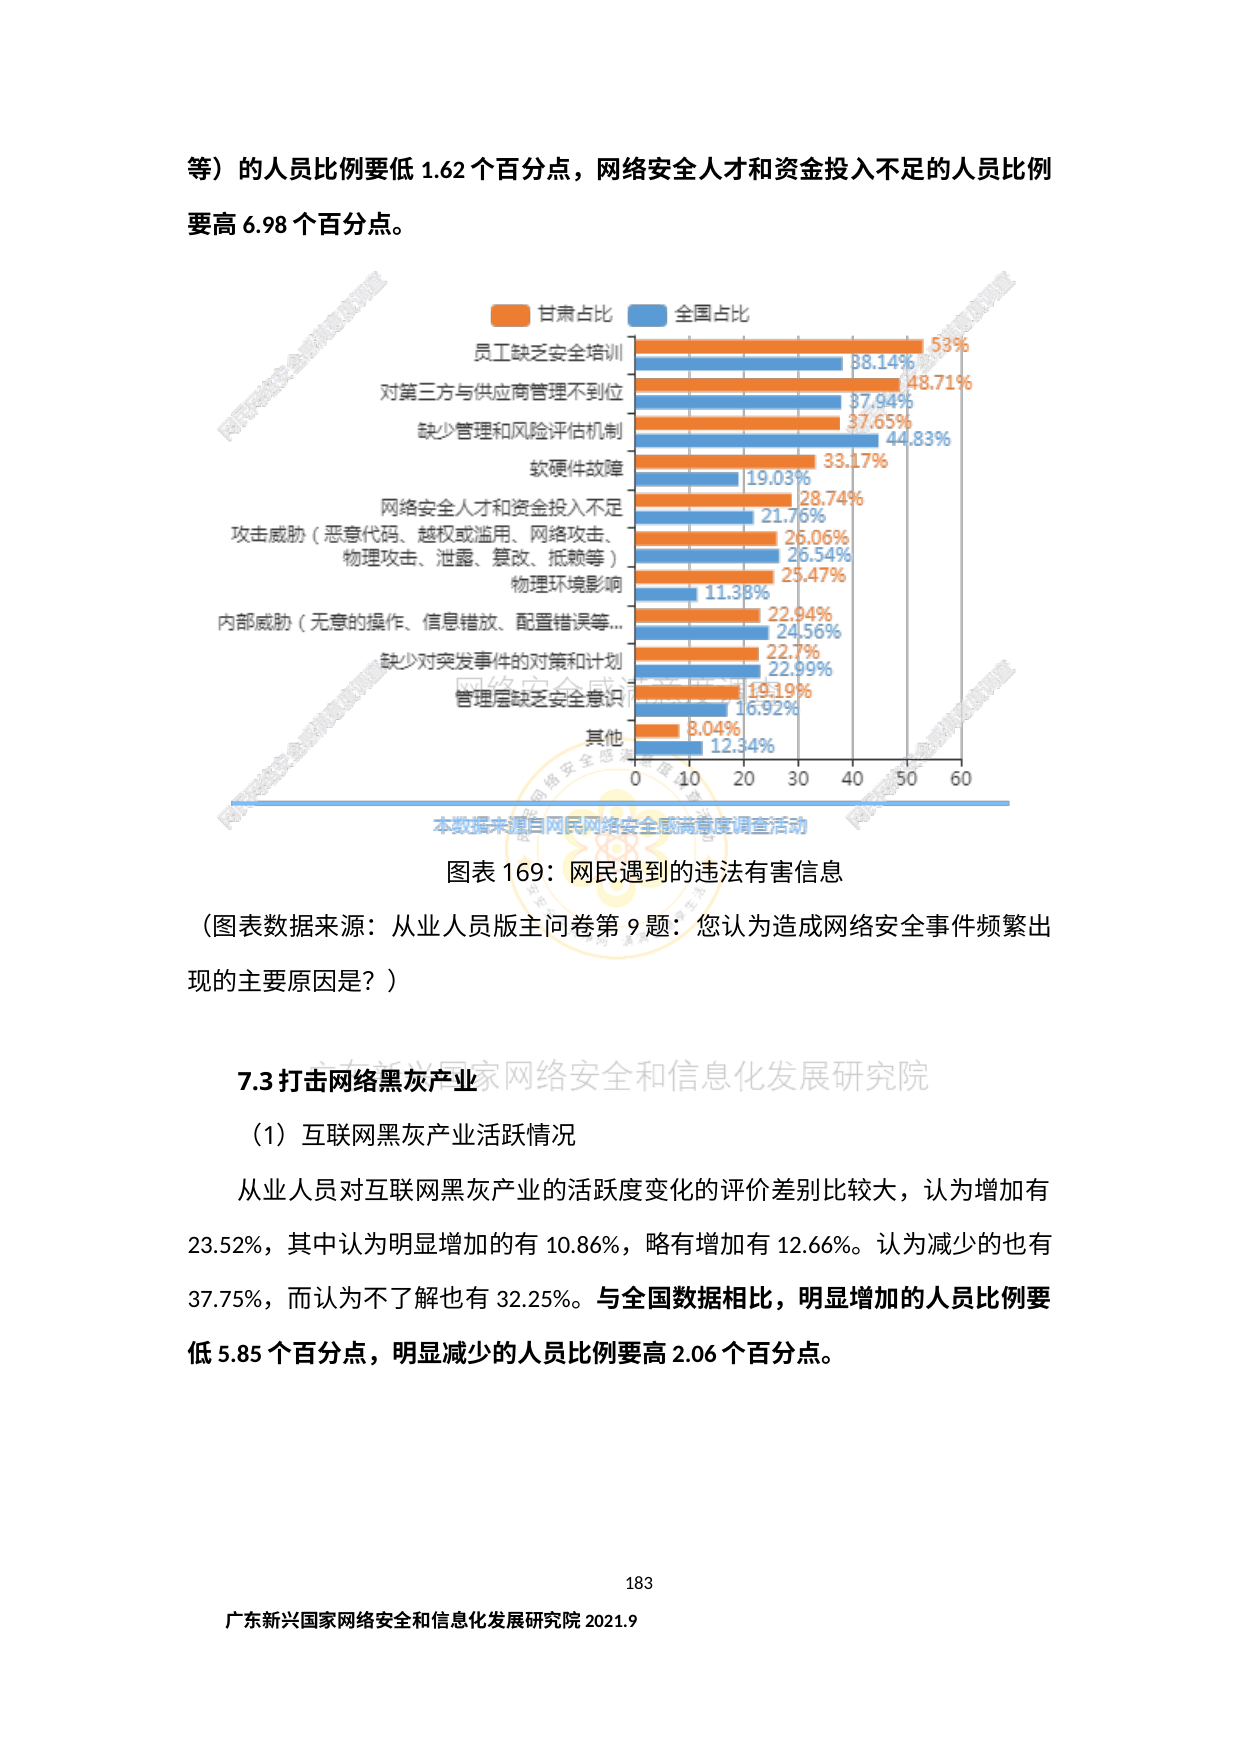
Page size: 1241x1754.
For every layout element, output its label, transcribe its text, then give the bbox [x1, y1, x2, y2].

text 从业人员对互联网黑灰产业的活跃度变化的评价差别比较大，认为增加有23.52%，其中认为明显增加的有10.86%，略有增加有12.66%。认为减少的也有37.75%，而认为不了解也有32.25%。与全国数据相比，明显增加的人员比例要低5.85个百分点，明显减少的人员比例要高2.06个百分点。 [187, 1170, 1053, 1369]
text 图表169：网民遇到的违法有害信息 [187, 852, 1053, 889]
picture [202, 258, 1039, 853]
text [187, 150, 1053, 241]
text （1）互联网黑灰产业活跃情况 [187, 1116, 1053, 1152]
text （图表数据来源：从业人员版主问卷第9题：您认为造成网络安全事件频繁出现的主要原因是？） [187, 907, 1053, 997]
subtitle 7.3打击网络黑灰产业 [187, 1061, 1053, 1098]
